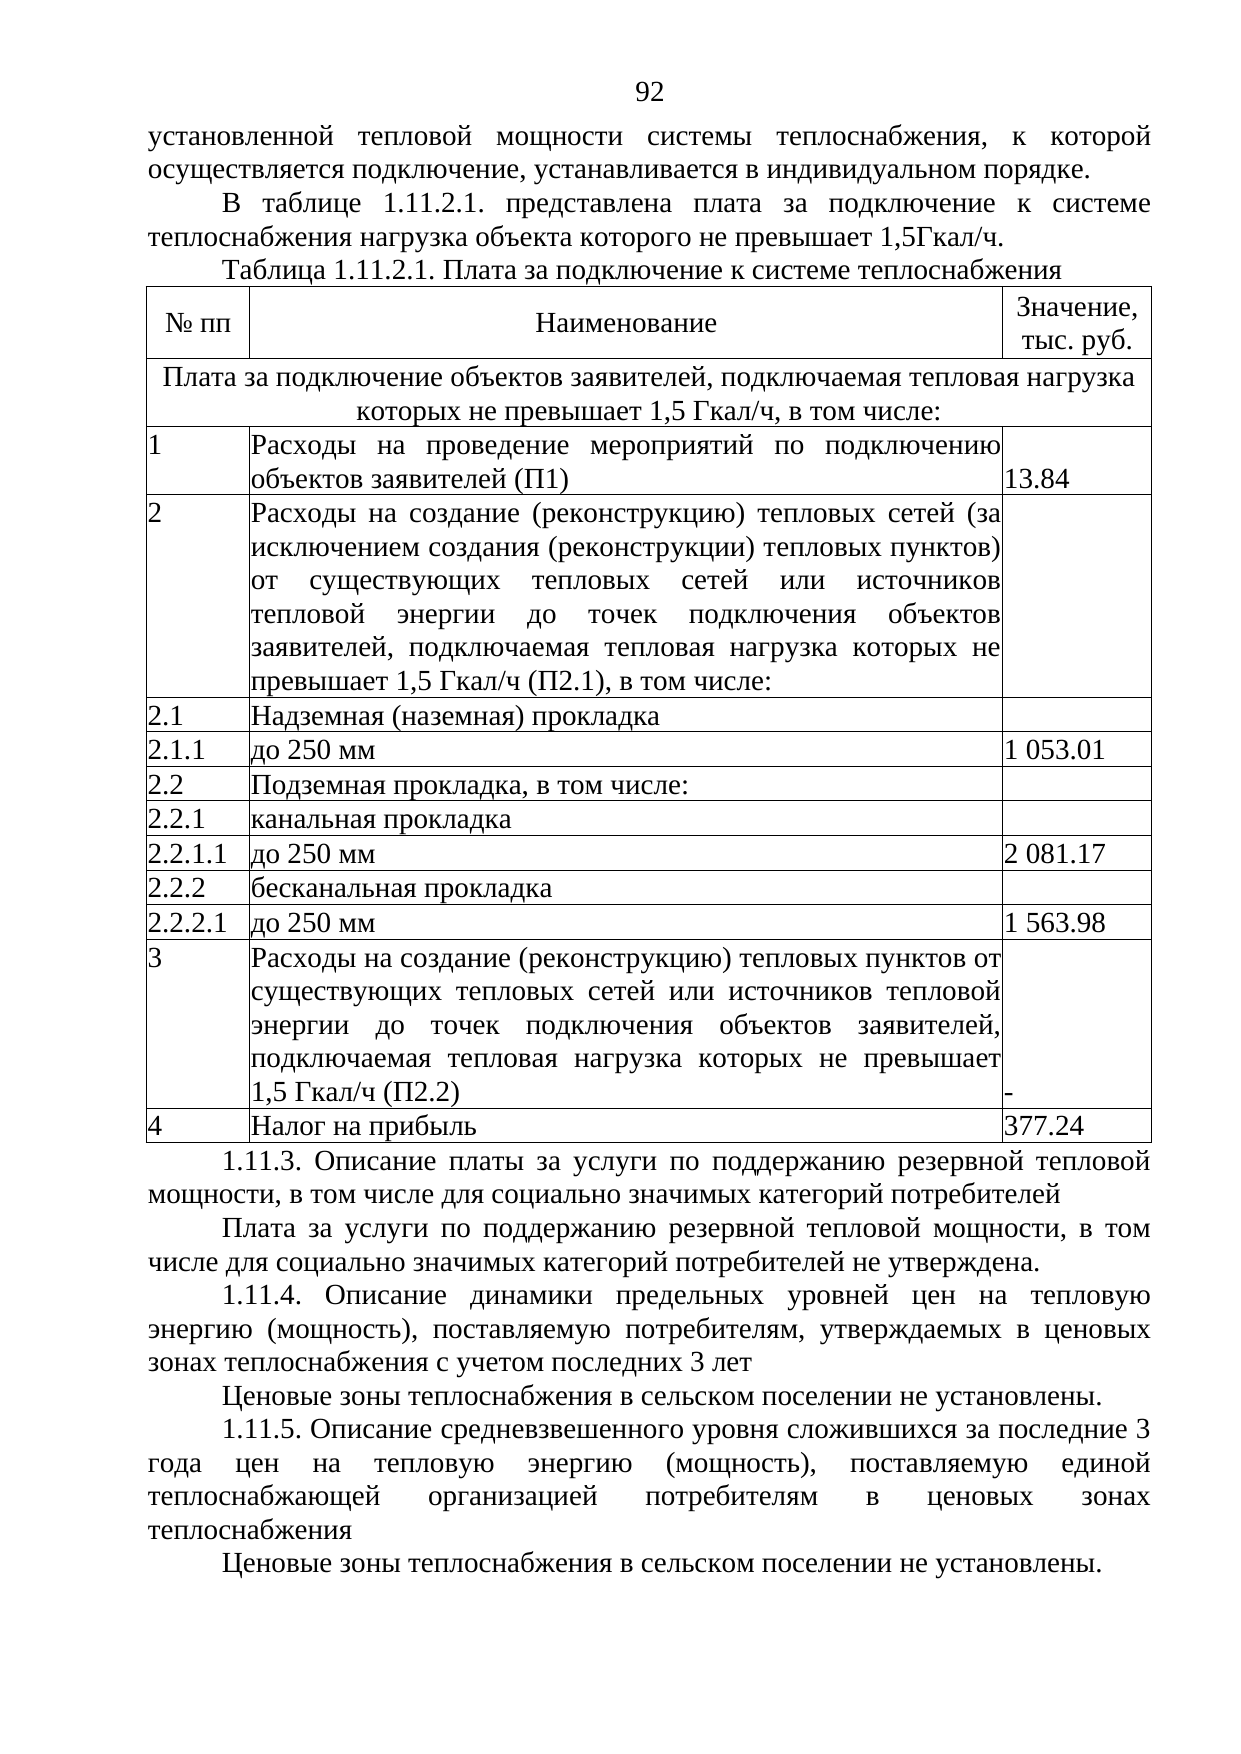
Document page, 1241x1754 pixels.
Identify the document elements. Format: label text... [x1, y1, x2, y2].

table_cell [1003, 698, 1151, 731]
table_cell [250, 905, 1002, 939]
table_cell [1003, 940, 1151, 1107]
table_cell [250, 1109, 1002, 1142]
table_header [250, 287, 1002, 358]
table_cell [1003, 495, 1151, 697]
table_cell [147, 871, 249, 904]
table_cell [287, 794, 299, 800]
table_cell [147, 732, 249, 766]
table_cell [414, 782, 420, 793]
text В таблице 1.11.2.1. представлена плата за подключение к системе теплоснабжения нагрузка объекта которого не превышает 1,5Гкал/ч. [148, 185, 1152, 252]
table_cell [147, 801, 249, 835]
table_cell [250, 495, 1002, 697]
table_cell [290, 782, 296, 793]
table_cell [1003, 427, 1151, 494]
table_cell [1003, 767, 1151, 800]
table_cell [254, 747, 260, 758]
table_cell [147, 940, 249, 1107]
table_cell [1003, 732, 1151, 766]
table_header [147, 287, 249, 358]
text Таблица 1.11.2.1. Плата за подключение к системе теплоснабжения [148, 252, 1152, 286]
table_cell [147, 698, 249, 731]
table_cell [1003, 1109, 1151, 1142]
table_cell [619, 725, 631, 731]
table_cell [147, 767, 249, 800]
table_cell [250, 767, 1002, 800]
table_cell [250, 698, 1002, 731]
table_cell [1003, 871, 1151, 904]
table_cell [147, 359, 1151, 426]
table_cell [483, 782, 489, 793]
text 1.11.5. Описание средневзвешенного уровня сложившихся за последние 3 года цен на тепловую энергию (мощность), поставляемую единой теплоснабжающей организацией потребителям в ценовых зонах теплоснабжения [148, 1411, 1152, 1546]
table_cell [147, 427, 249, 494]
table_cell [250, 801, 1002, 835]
text 1.11.3. Описание платы за услуги по поддержанию резервной тепловой мощности, в том числе для социально значимых категорий потребителей [148, 1143, 1152, 1210]
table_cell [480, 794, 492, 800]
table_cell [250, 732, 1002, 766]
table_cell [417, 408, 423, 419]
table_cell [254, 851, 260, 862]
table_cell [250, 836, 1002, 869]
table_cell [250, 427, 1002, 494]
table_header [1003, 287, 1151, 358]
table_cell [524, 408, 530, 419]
text Ценовые зоны теплоснабжения в сельском поселении не установлены. [148, 1546, 1152, 1579]
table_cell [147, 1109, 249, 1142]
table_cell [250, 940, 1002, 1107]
text Плата за услуги по поддержанию резервной тепловой мощности, в том числе для социально значимых категорий потребителей не утверждена. [148, 1210, 1152, 1277]
text 1.11.4. Описание динамики предельных уровней цен на тепловую энергию (мощность), поставляемую потребителям, утверждаемых в ценовых зонах теплоснабжения с учетом последних 3 лет [148, 1277, 1152, 1378]
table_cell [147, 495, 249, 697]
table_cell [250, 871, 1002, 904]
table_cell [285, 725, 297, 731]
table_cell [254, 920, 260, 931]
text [148, 118, 1152, 185]
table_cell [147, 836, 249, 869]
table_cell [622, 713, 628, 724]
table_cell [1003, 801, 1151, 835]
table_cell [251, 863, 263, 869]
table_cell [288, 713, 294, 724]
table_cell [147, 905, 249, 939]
text Ценовые зоны теплоснабжения в сельском поселении не установлены. [148, 1378, 1152, 1411]
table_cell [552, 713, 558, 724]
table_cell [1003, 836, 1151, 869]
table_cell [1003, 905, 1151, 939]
